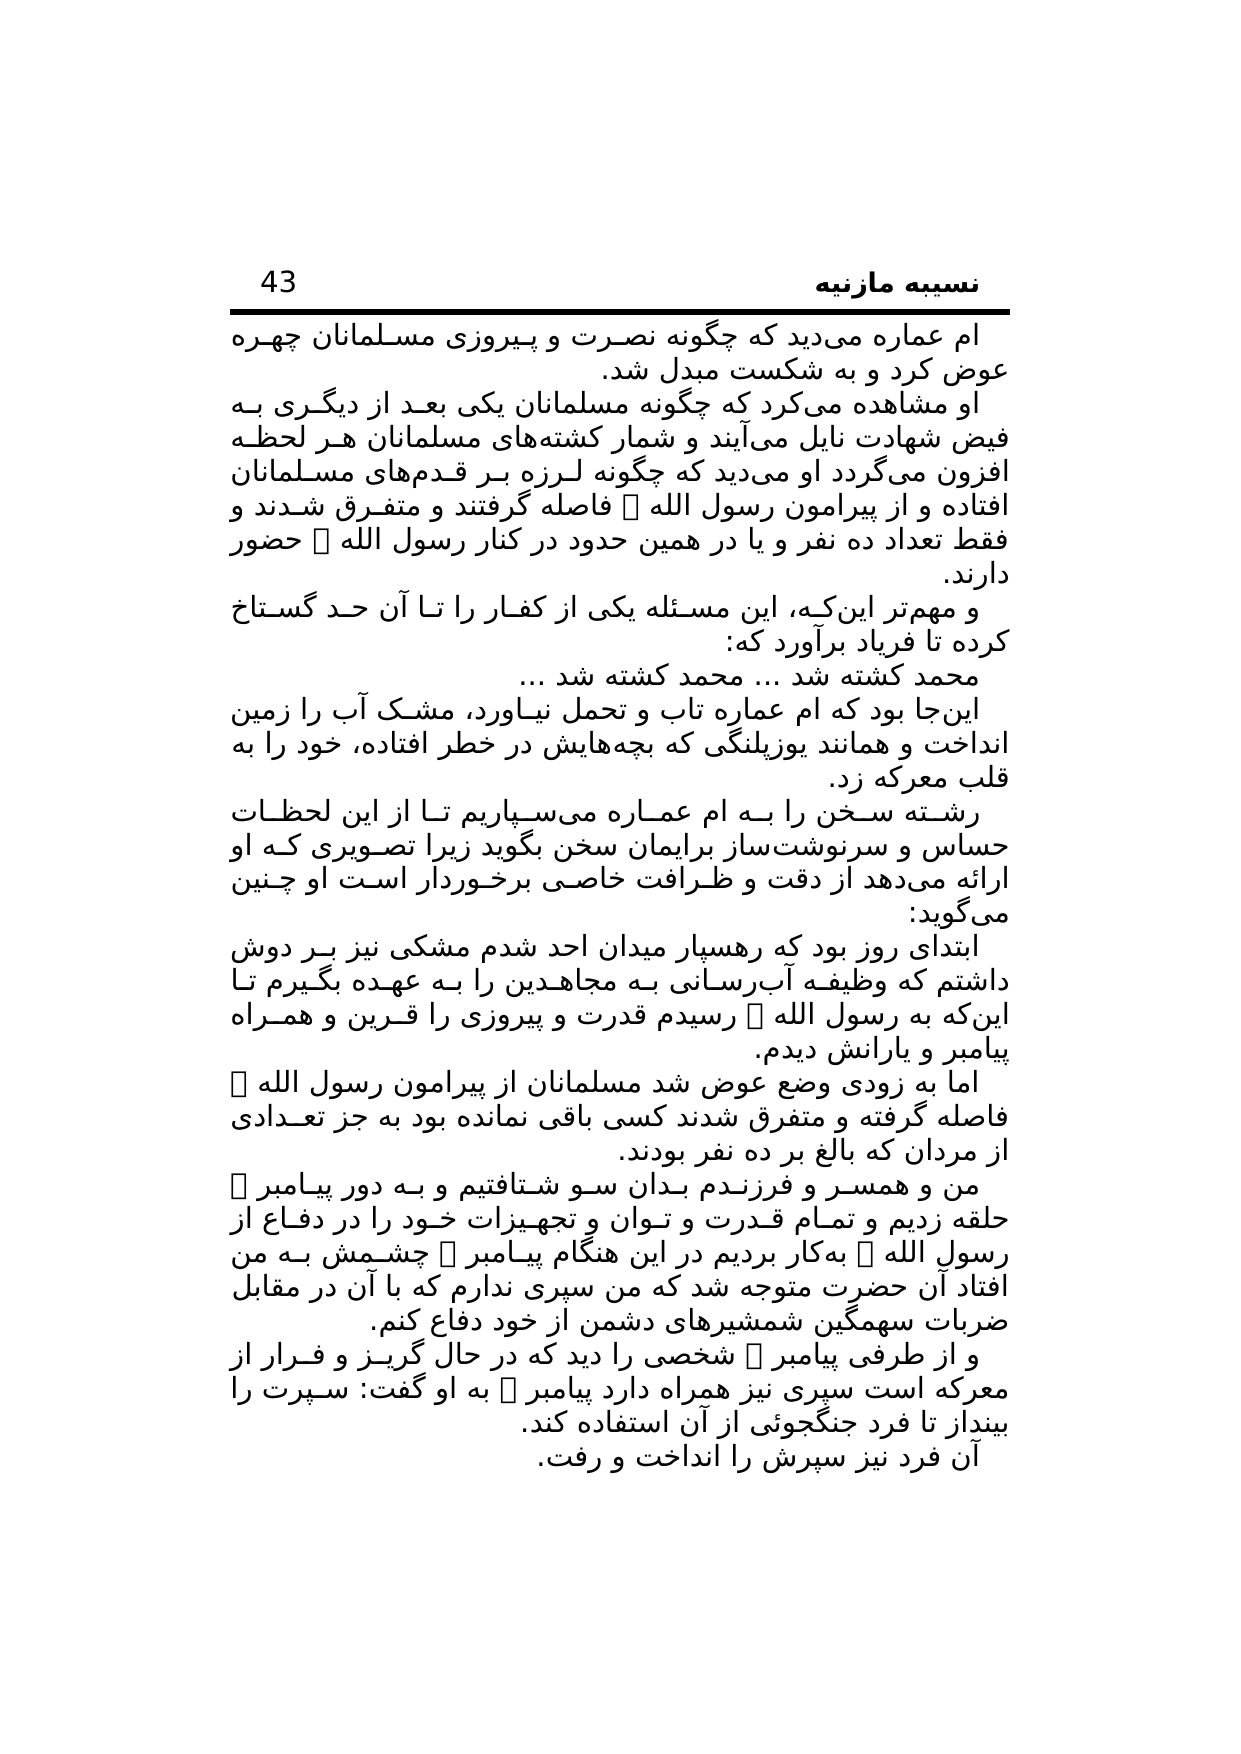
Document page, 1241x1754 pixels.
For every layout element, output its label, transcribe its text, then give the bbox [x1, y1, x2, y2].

text ابتدای روز بود که رهسپار میدان احد شدم مشکی نیز بر دوش داشتم که وظیفه آب‌رسانی به مجاهدین را به عهده بگیرم تا این‌که به رسول الله رسیدم قدرت و پیروزی را قرین و همراه پیامبر و یارانش دیدم. [230, 930, 1010, 1066]
text و از طرفی پیامبر شخصی را دید که در حال گریز و فرار از معرکه است سپری نیز همراه دارد پیامبر به او گفت: سپرت را بینداز تا فرد جنگجوئی از آن استفاده کند. [230, 1337, 1010, 1439]
text رشته سخن را به ام عماره می‌سپاریم تا از این لحظات حساس و سرنوشت‌ساز برایمان سخن بگوید زیرا تصویری که او ارائه می‌دهد از دقت و ظرافت خاصی برخوردار است او چنین می‌گوید: [230, 794, 1010, 930]
text این‌جا بود که ام عماره تاب و تحمل نیاورد، مشک آب را زمین انداخت و همانند یوزپلنگی که بچه‌هایش در خطر افتاده، خود را به قلب معرکه زد. [230, 692, 1010, 794]
text من و همسر و فرزندم بدان سو شتافتیم و به دور پیامبر حلقه زدیم و تمام قدرت و توان و تجهیزات خود را در دفاع از رسول الله به‌کار بردیم در این هنگام پیامبر چشمش به من افتاد آن حضرت متوجه شد که من سپری ندارم که با آن در مقابل ضربات سهمگین شمشیرهای دشمن از خود دفاع کنم. [230, 1167, 1010, 1337]
text ام عماره می‌دید که چگونه نصرت و پیروزی مسلمانان چهره عوض کرد و به شکست مبدل شد. [230, 318, 1010, 386]
text اما به زودی وضع عوض شد مسلمانان از پیرامون رسول الله فاصله گرفته و متفرق شدند کسی باقی نمانده بود به جز تعدادی از مردان که بالغ بر ده نفر بودند. [230, 1066, 1010, 1167]
text آن فرد نیز سپرش را انداخت و رفت. [230, 1439, 1010, 1473]
text او مشاهده می‌کرد که چگونه مسلمانان یکی بعد از دیگری به فیض شهادت نایل می‌آیند و شمار کشته‌های مسلمانان هر لحظه افزون می‌گردد او می‌دید که چگونه لرزه بر قدم‌های مسلمانان افتاده و از پیرامون رسول الله فاصله گرفتند و متفرق شدند و فقط تعداد ده نفر و یا در همین حدود در کنار رسول الله حضور دارند. [230, 386, 1010, 590]
text و مهم‌تر این‌که، این مسئله یکی از کفار را تا آن حد گستاخ کرده تا فریاد برآورد که: [230, 590, 1010, 658]
text محمد کشته شد ... محمد کشته شد ... [230, 658, 1010, 692]
